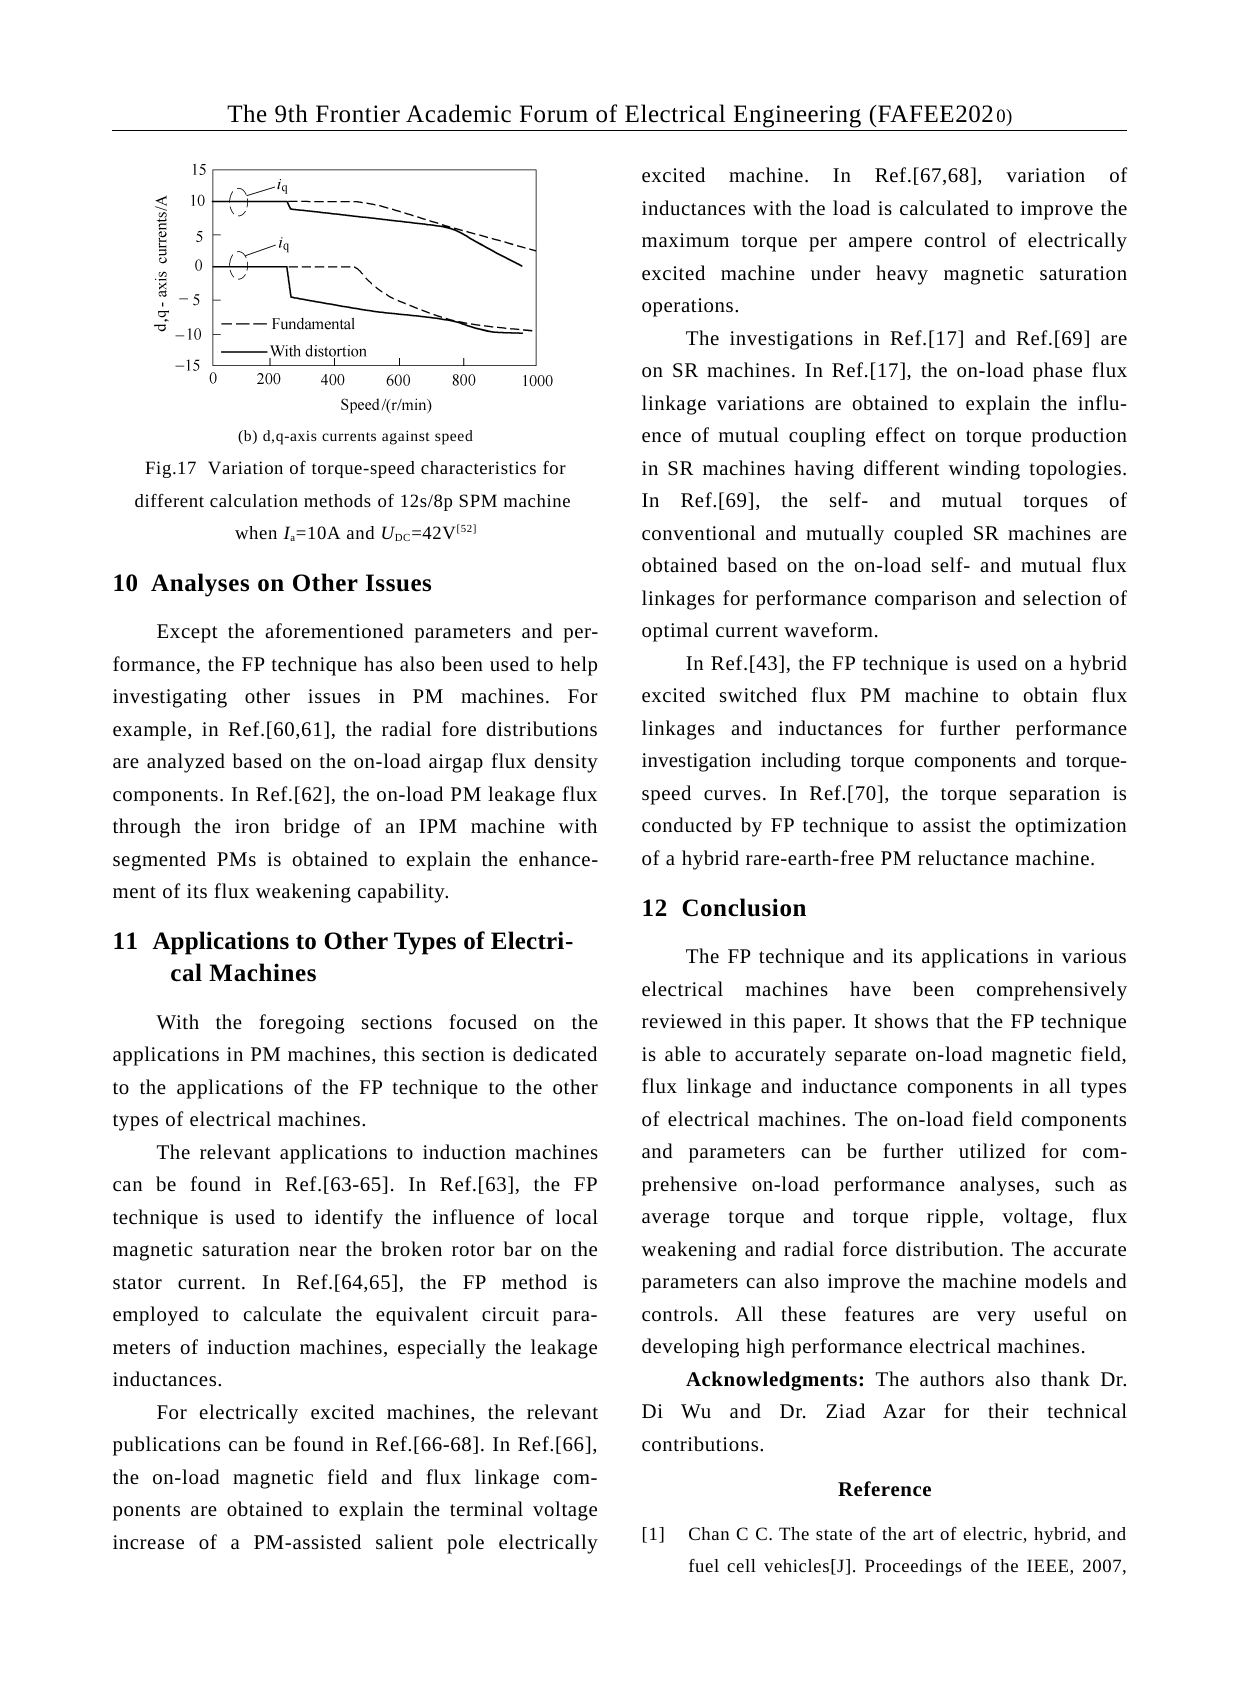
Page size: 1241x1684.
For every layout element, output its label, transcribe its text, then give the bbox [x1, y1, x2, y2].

text Acknowledgments: The authors also thank Dr. Di Wu and Dr. Ziad Azar for their technical contributions. [641, 1362, 1128, 1460]
text (b) d,q-axis currents against speed [112, 419, 599, 452]
subtitle 10 Analyses on Other Issues [112, 566, 599, 598]
text The relevant applications to induction machines can be found in Ref.[63-65]. In Ref.[63], the FP technique is used to identify the influence of local magnetic saturation near the broken rotor bar on the stator current. In Ref.[64,65], the FP method is employed to calculate the equivalent circuit para- meters of induction machines, especially the leakage inductances. [112, 1136, 599, 1396]
text The FP technique and its applications in various electrical machines have been comprehensively reviewed in this paper. It shows that the FP technique is able to accurately separate on-load magnetic field, flux linkage and inductance components in all types of electrical machines. The on-load field components and parameters can be further utilized for com- prehensive on-load performance analyses, such as average torque and torque ripple, voltage, flux weakening and radial force distribution. The accurate parameters can also improve the machine models and controls. All these features are very useful on developing high performance electrical machines. [641, 940, 1128, 1362]
subtitle 11 Applications to Other Types of Electri- cal Machines [112, 924, 599, 989]
picture [154, 159, 558, 416]
text Except the aforementioned parameters and per- formance, the FP technique has also been used to help investigating other issues in PM machines. For example, in Ref.[60,61], the radial fore distributions are analyzed based on the on-load airgap flux density components. In Ref.[62], the on-load PM leakage flux through the iron bridge of an IPM machine with segmented PMs is obtained to explain the enhance- ment of its flux weakening capability. [112, 615, 599, 907]
text For electrically excited machines, the relevant publications can be found in Ref.[66-68]. In Ref.[66], the on-load magnetic field and flux linkage com- ponents are obtained to explain the terminal voltage increase of a PM-assisted salient pole electrically excited machine. In Ref.[67,68], variation of inductances with the load is calculated to improve the maximum torque per ampere control of electrically excited machine under heavy magnetic saturation operations. [112, 1396, 599, 1558]
text In Ref.[43], the FP technique is used on a hybrid excited switched flux PM machine to obtain flux linkages and inductances for further performance investigation including torque components and torque- speed curves. In Ref.[70], the torque separation is conducted by FP technique to assist the optimization of a hybrid rare-earth-free PM reluctance machine. [641, 647, 1128, 874]
text With the foregoing sections focused on the applications in PM machines, this section is dedicated to the applications of the FP technique to the other types of electrical machines. [112, 1006, 599, 1136]
text Reference [641, 1472, 1128, 1505]
text The investigations in Ref.[17] and Ref.[69] are on SR machines. In Ref.[17], the on-load phase flux linkage variations are obtained to explain the influ- ence of mutual coupling effect on torque production in SR machines having different winding topologies. In Ref.[69], the self- and mutual torques of conventional and mutually coupled SR machines are obtained based on the on-load self- and mutual flux linkages for performance comparison and selection of optimal current waveform. [641, 322, 1128, 647]
text [1] Chan C C. The state of the art of electric, hybrid, and fuel cell vehicles[J]. Proceedings of the IEEE, 2007, 95(4): 704-718. [641, 1517, 1128, 1582]
text For electrically excited machines, the relevant publications can be found in Ref.[66-68]. In Ref.[66], the on-load magnetic field and flux linkage com- ponents are obtained to explain the terminal voltage increase of a PM-assisted salient pole electrically excited machine. In Ref.[67,68], variation of inductances with the load is calculated to improve the maximum torque per ampere control of electrically excited machine under heavy magnetic saturation operations. [641, 159, 1128, 322]
text Fig.17 Variation of torque-speed characteristics for different calculation methods of 12s/8p SPM machine when Ia=10A and UDC=42V[52] [112, 452, 599, 549]
subtitle 12 Conclusion [641, 891, 1128, 923]
